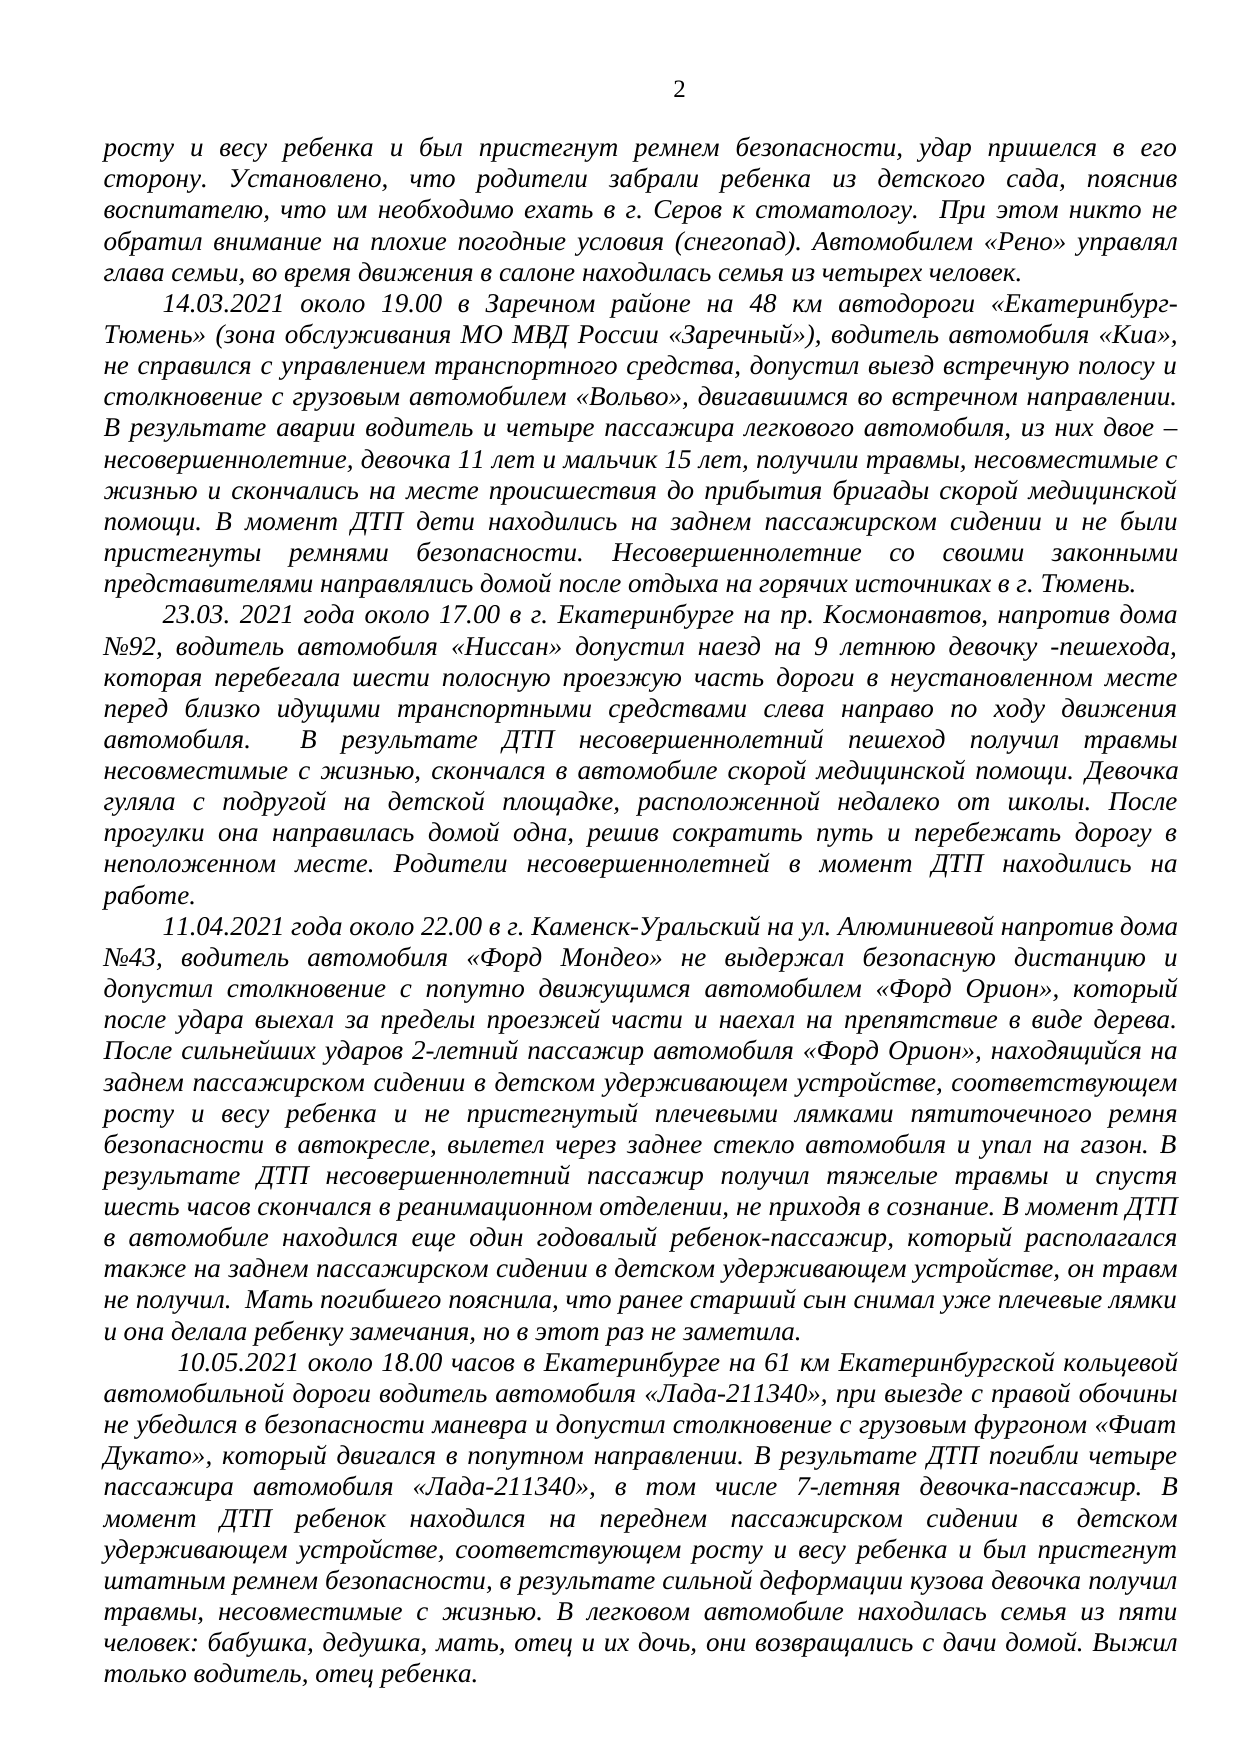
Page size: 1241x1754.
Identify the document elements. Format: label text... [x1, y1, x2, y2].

text 10.05.2021 около 18.00 часов в Екатеринбурге на 61 км Екатеринбургской кольцевой автомобильной дороги водитель автомобиля «Лада-211340», при выезде с правой обочины не убедился в безопасности маневра и допустил столкновение с грузовым фургоном «Фиат Дукато», который двигался в попутном направлении. В результате ДТП погибли четыре пассажира автомобиля «Лада-211340», в том числе 7-летняя девочка-пассажир. В момент ДТП ребенок находился на переднем пассажирском сидении в детском удерживающем устройстве, соответствующем росту и весу ребенка и был пристегнут штатным ремнем безопасности, в результате сильной деформации кузова девочка получил травмы, несовместимые с жизнью. В легковом автомобиле находилась семья из пяти человек: бабушка, дедушка, мать, отец и их дочь, они возвращались с дачи домой. Выжил только водитель, отец ребенка. [103, 1346, 1181, 1688]
text 11.04.2021 года около 22.00 в г. Каменск-Уральский на ул. Алюминиевой напротив дома №43, водитель автомобиля «Форд Мондео» не выдержал безопасную дистанцию и допустил столкновение с попутно движущимся автомобилем «Форд Орион», который после удара выехал за пределы проезжей части и наехал на препятствие в виде дерева. После сильнейших ударов 2-летний пассажир автомобиля «Форд Орион», находящийся на заднем пассажирском сидении в детском удерживающем устройстве, соответствующем росту и весу ребенка и не пристегнутый плечевыми лямками пятиточечного ремня безопасности в автокресле, вылетел через заднее стекло автомобиля и упал на газон. В результате ДТП несовершеннолетний пассажир получил тяжелые травмы и спустя шесть часов скончался в реанимационном отделении, не приходя в сознание. В момент ДТП в автомобиле находился еще один годовалый ребенок-пассажир, который располагался также на заднем пассажирском сидении в детском удерживающем устройстве, он травм не получил. Мать погибшего пояснила, что ранее старший сын снимал уже плечевые лямки и она делала ребенку замечания, но в этот раз не заметила. [103, 910, 1181, 1346]
text 14.03.2021 около 19.00 в Заречном районе на 48 км автодороги «Екатеринбург-Тюмень» (зона обслуживания МО МВД России «Заречный»), водитель автомобиля «Киа», не справился с управлением транспортного средства, допустил выезд встречную полосу и столкновение с грузовым автомобилем «Вольво», двигавшимся во встречном направлении. В результате аварии водитель и четыре пассажира легкового автомобиля, из них двое –несовершеннолетние, девочка 11 лет и мальчик 15 лет, получили травмы, несовместимые с жизнью и скончались на месте происшествия до прибытия бригады скорой медицинской помощи. В момент ДТП дети находились на заднем пассажирском сидении и не были пристегнуты ремнями безопасности. Несовершеннолетние со своими законными представителями направлялись домой после отдыха на горячих источниках в г. Тюмень. [103, 287, 1181, 598]
text 23.03. 2021 года около 17.00 в г. Екатеринбурге на пр. Космонавтов, напротив дома №92, водитель автомобиля «Ниссан» допустил наезд на 9 летнюю девочку -пешехода, которая перебегала шести полосную проезжую часть дороги в неустановленном месте перед близко идущими транспортными средствами слева направо по ходу движения автомобиля. В результате ДТП несовершеннолетний пешеход получил травмы несовместимые с жизнью, скончался в автомобиле скорой медицинской помощи. Девочка гуляла с подругой на детской площадке, расположенной недалеко от школы. После прогулки она направилась домой одна, решив сократить путь и перебежать дорогу в неположенном месте. Родители несовершеннолетней в момент ДТП находились на работе. [103, 598, 1181, 910]
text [103, 131, 1181, 287]
